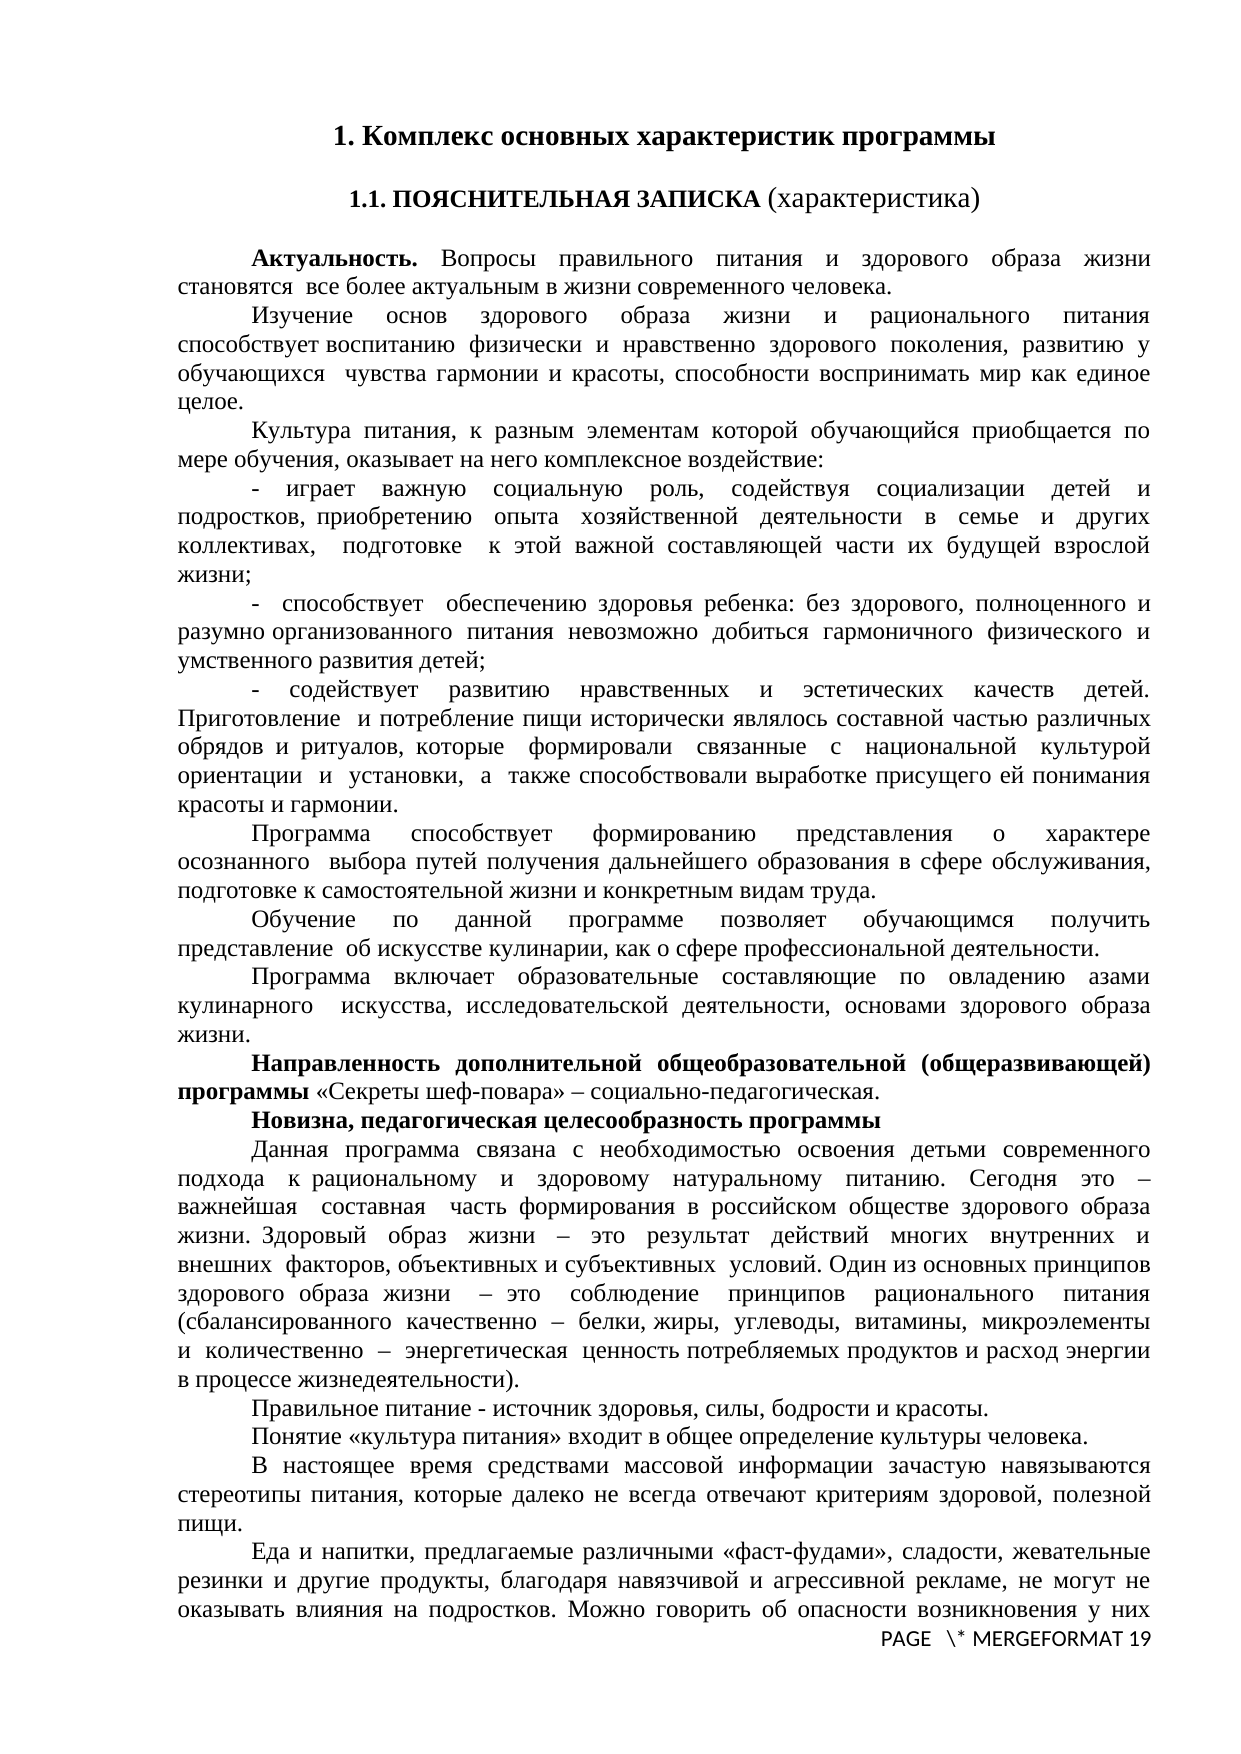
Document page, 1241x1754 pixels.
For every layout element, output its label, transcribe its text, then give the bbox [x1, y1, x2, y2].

text 1.1. ПОЯСНИТЕЛЬНАЯ ЗАПИСКА (характеристика) [177, 180, 1152, 214]
text - играет важную социальную роль, содействуя социализации детей и подростков, приобретению опыта хозяйственной деятельности в семье и других коллективах, подготовке к этой важной составляющей части их будущей взрослой жизни; [177, 473, 1152, 588]
text Направленность дополнительной общеобразовательной (общеразвивающей) программы «Секреты шеф-повара» – социально-педагогическая. [177, 1048, 1152, 1105]
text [177, 1536, 1152, 1623]
text Программа способствует формированию представления о характере осознанного выбора путей получения дальнейшего образования в сфере обслуживания, подготовке к самостоятельной жизни и конкретным видам труда. [177, 818, 1152, 904]
text - способствует обеспечению здоровья ребенка: без здорового, полноценного и разумно организованного питания невозможно добиться гармоничного физического и умственного развития детей; [177, 588, 1152, 674]
text Данная программа связана с необходимостью освоения детьми современного подхода к рациональному и здоровому натуральному питанию. Сегодня это – важнейшая составная часть формирования в российском обществе здорового образа жизни. Здоровый образ жизни – это результат действий многих внутренних и внешних факторов, объективных и субъективных условий. Один из основных принципов здорового образа жизни – это соблюдение принципов рационального питания (сбалансированного качественно – белки, жиры, углеводы, витамины, микроэлементы и количественно – энергетическая ценность потребляемых продуктов и расход энергии в процессе жизнедеятельности). [177, 1134, 1152, 1393]
text Изучение основ здорового образа жизни и рационального питания способствует воспитанию физически и нравственно здорового поколения, развитию у обучающихся чувства гармонии и красоты, способности воспринимать мир как единое целое. [177, 300, 1152, 415]
text - содействует развитию нравственных и эстетических качеств детей. Приготовление и потребление пищи исторически являлось составной частью различных обрядов и ритуалов, которые формировали связанные с национальной культурой ориентации и установки, а также способствовали выработке присущего ей понимания красоты и гармонии. [177, 674, 1152, 818]
text Программа включает образовательные составляющие по овладению азами кулинарного искусства, исследовательской деятельности, основами здорового образа жизни. [177, 961, 1152, 1048]
text Обучение по данной программе позволяет обучающимся получить представление об искусстве кулинарии, как о сфере профессиональной деятельности. [177, 904, 1152, 961]
text Правильное питание - источник здоровья, силы, бодрости и красоты. [177, 1393, 1152, 1421]
text Новизна, педагогическая целесообразность программы [177, 1105, 1152, 1134]
text Актуальность. Вопросы правильного питания и здорового образа жизни становятся все более актуальным в жизни современного человека. [177, 243, 1152, 300]
text Понятие «культура питания» входит в общее определение культуры человека. [177, 1421, 1152, 1450]
text 1. Комплекс основных характеристик программы [177, 118, 1152, 152]
text В настоящее время средствами массовой информации зачастую навязываются стереотипы питания, которые далеко не всегда отвечают критериям здоровой, полезной пищи. [177, 1450, 1152, 1536]
text Культура питания, к разным элементам которой обучающийся приобщается по мере обучения, оказывает на него комплексное воздействие: [177, 415, 1152, 473]
